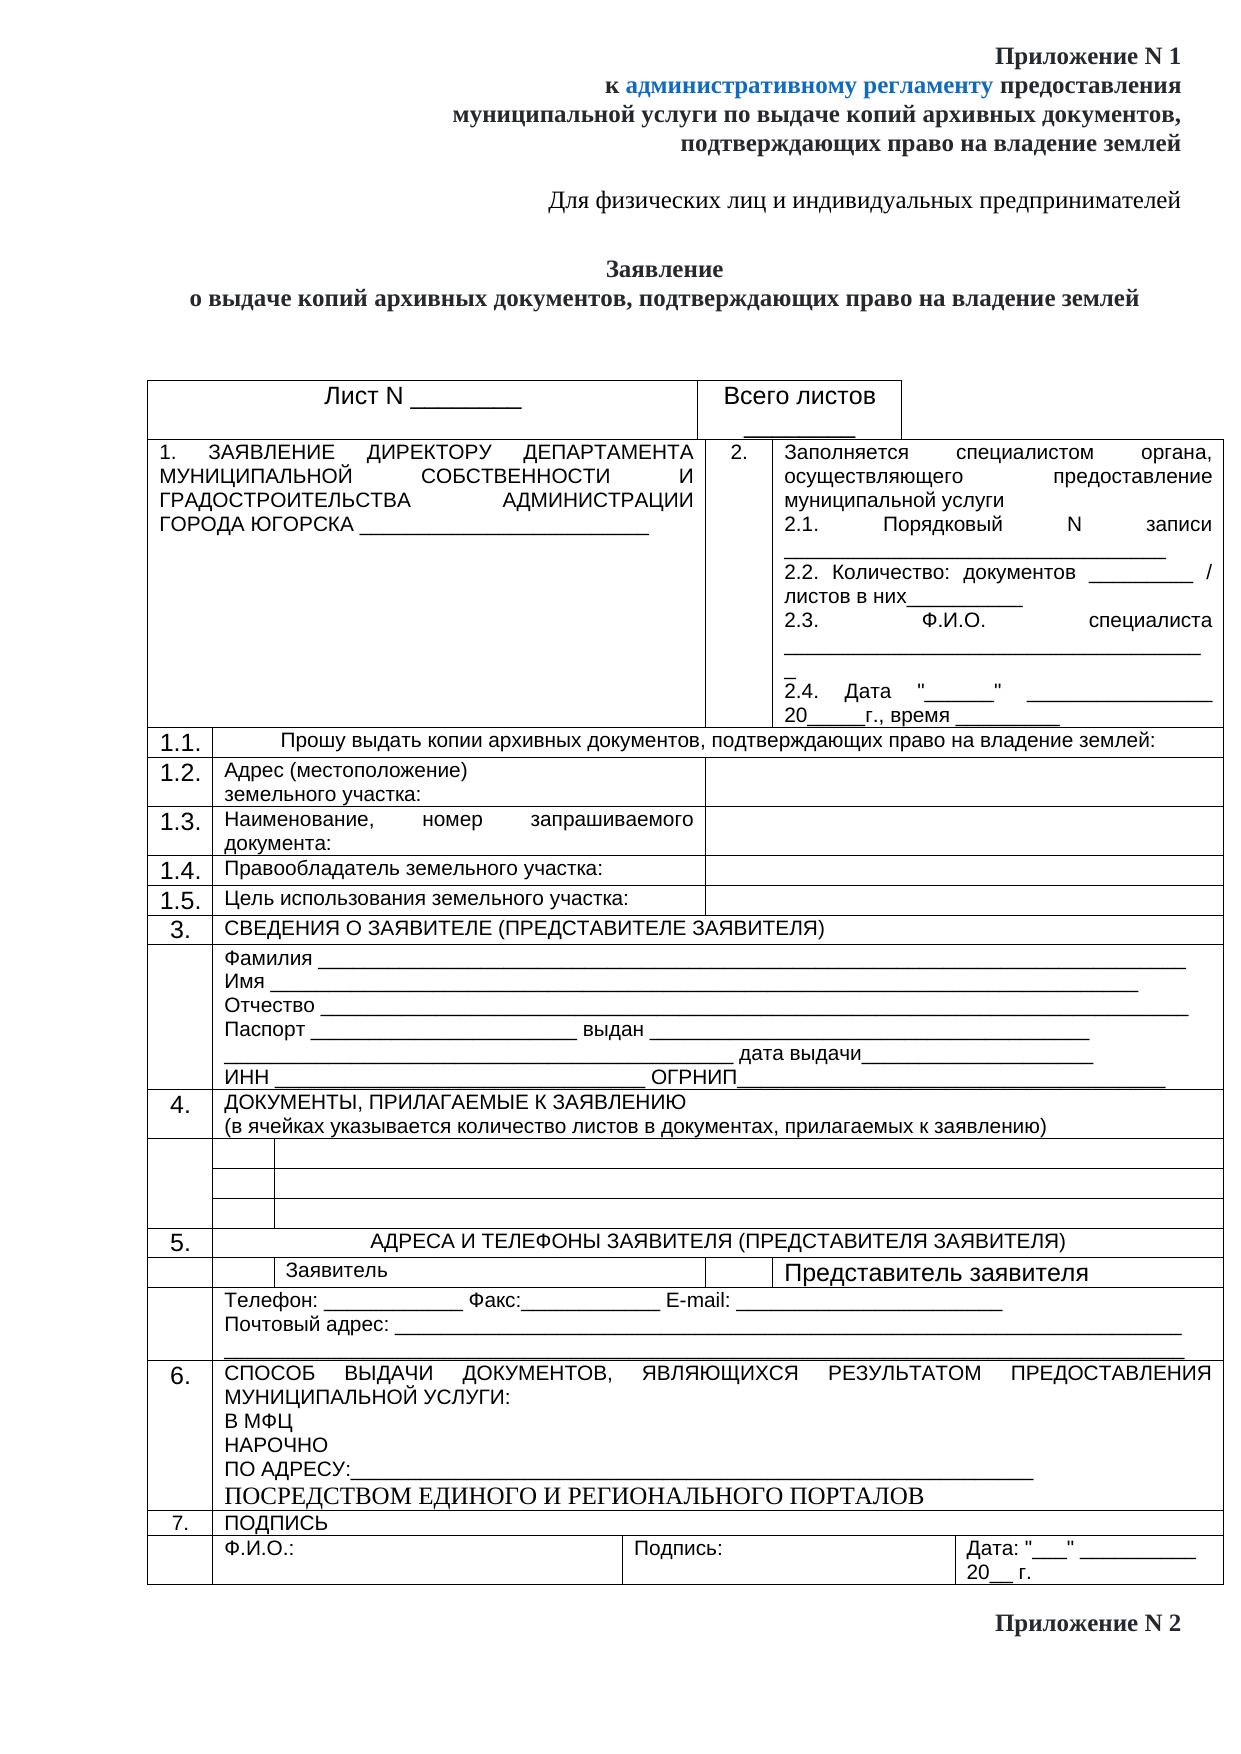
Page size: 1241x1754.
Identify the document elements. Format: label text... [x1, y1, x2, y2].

table_cell 2. [706, 440, 772, 727]
table_cell 1.4. [148, 856, 212, 885]
table_cell 4. [148, 1090, 212, 1138]
table_cell [148, 1258, 212, 1287]
table_cell [706, 886, 1223, 914]
table_cell Представитель заявителя [773, 1258, 1223, 1287]
table_cell 1.5. [148, 886, 212, 914]
table_cell [213, 1139, 274, 1168]
table_cell СПОСОБ ВЫДАЧИ ДОКУМЕНТОВ, ЯВЛЯЮЩИХСЯ РЕЗУЛЬТАТОМ ПРЕДОСТАВЛЕНИЯ МУНИЦИПАЛЬНОЙ УСЛУГИ: В МФЦ НАРОЧНО ПО АДРЕСУ:___________________________________________________________ ПОСРЕДСТВОМ ЕДИНОГО И РЕГИОНАЛЬНОГО ПОРТАЛОВ [213, 1361, 1223, 1509]
table_cell Фамилия ___________________________________________________________________________ Имя ___________________________________________________________________________ Отчество ___________________________________________________________________________ Паспорт _______________________ выдан ______________________________________ ____________________________________________ дата выдачи____________________ ИНН ________________________________ ОГРНИП_____________________________________ [213, 945, 1223, 1089]
table_header Лист N ________ [148, 381, 697, 439]
table_cell Прошу выдать копии архивных документов, подтверждающих право на владение землей: [213, 728, 1223, 757]
table_cell [706, 807, 1223, 855]
table_cell 1.3. [148, 807, 212, 855]
text подтверждающих право на владение землей [148, 128, 1181, 156]
table_cell [275, 1169, 1223, 1198]
table_cell [148, 945, 212, 1089]
table_cell [706, 856, 1223, 885]
table_cell Заявитель [275, 1258, 705, 1287]
table_cell 1.2. [148, 758, 212, 806]
text к административному регламенту предоставления [148, 70, 1181, 99]
table_cell СВЕДЕНИЯ О ЗАЯВИТЕЛЕ (ПРЕДСТАВИТЕЛЕ ЗАЯВИТЕЛЯ) [213, 916, 1223, 944]
table_cell [706, 758, 1223, 806]
table_cell 3. [148, 916, 212, 944]
table_cell Цель использования земельного участка: [213, 886, 705, 914]
table_cell ПОДПИСЬ [213, 1511, 1223, 1534]
table_cell 1.1. [148, 728, 212, 757]
table_cell Адрес (местоположение) земельного участка: [213, 758, 705, 806]
table_cell 1. ЗАЯВЛЕНИЕ ДИРЕКТОРУ ДЕПАРТАМЕНТА МУНИЦИПАЛЬНОЙ СОБСТВЕННОСТИ И ГРАДОСТРОИТЕЛЬСТВА АДМИНИСТРАЦИИ ГОРОДА ЮГОРСКА _________________________ [148, 440, 705, 727]
table_header Всего листов ________ [698, 381, 901, 439]
table_cell Дата: "___" __________ 20__ г. [956, 1536, 1223, 1583]
table_cell [213, 1258, 274, 1287]
table_cell Наименование, номер запрашиваемого документа: [213, 807, 705, 855]
table_cell [275, 1139, 1223, 1168]
table_cell [148, 1139, 212, 1227]
table_cell ДОКУМЕНТЫ, ПРИЛАГАЕМЫЕ К ЗАЯВЛЕНИЮ (в ячейках указывается количество листов в документах, прилагаемых к заявлению) [213, 1090, 1223, 1138]
table_cell [213, 1169, 274, 1198]
table_cell Ф.И.О.: [213, 1536, 622, 1583]
table_cell [148, 1288, 212, 1360]
table_cell [148, 1536, 212, 1583]
table_cell [275, 1199, 1223, 1227]
text Приложение N 1 [148, 41, 1181, 70]
text муниципальной услуги по выдаче копий архивных документов, [148, 99, 1181, 128]
table_cell 5. [148, 1229, 212, 1257]
text Приложение N 2 [148, 1608, 1181, 1637]
table_cell АДРЕСА И ТЕЛЕФОНЫ ЗАЯВИТЕЛЯ (ПРЕДСТАВИТЕЛЯ ЗАЯВИТЕЛЯ) [213, 1229, 1223, 1257]
table_cell Телефон: ____________ Факс:____________ E-mail: _______________________ Почтовый адрес: ____________________________________________________________________ ___________________________________________________________________________________ [213, 1288, 1223, 1360]
table_cell Подпись: [623, 1536, 955, 1583]
table_cell Заполняется специалистом органа, осуществляющего предоставление муниципальной услуги 2.1. Порядковый N записи _________________________________ 2.2. Количество: документов _________ / листов в них__________ 2.3. Ф.И.О. специалиста _____________________________________ 2.4. Дата "______" ________________ 20_____г., время _________ [773, 440, 1223, 727]
table_cell 6. [148, 1361, 212, 1509]
table_cell 7. [148, 1511, 212, 1534]
text Для физических лиц и индивидуальных предпринимателей [148, 185, 1181, 214]
subtitle Заявление о выдаче копий архивных документов, подтверждающих право на владение землей [148, 254, 1181, 311]
table_cell Правообладатель земельного участка: [213, 856, 705, 885]
table_cell [213, 1199, 274, 1227]
table_cell [706, 1258, 772, 1287]
